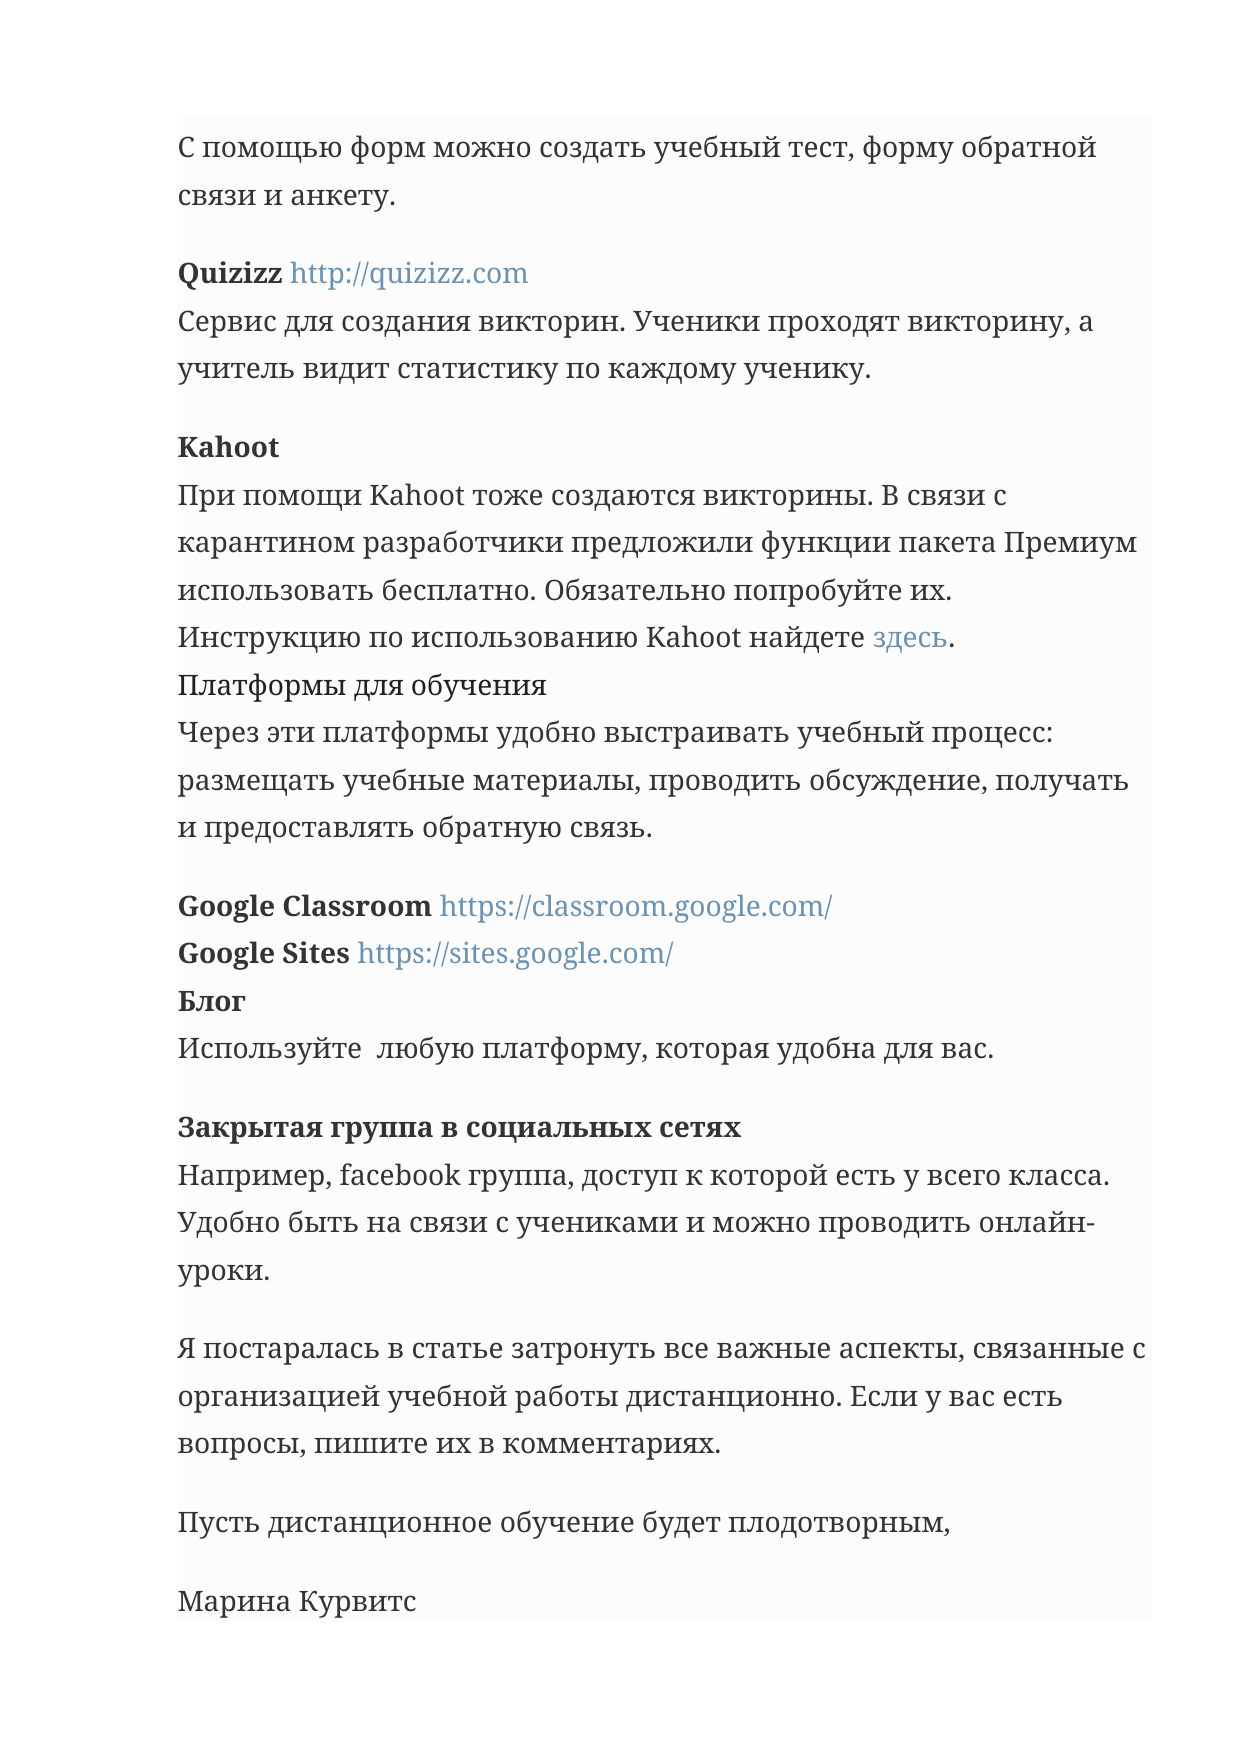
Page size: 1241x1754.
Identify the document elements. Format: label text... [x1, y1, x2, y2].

text Пусть дистанционное обучение будет плодотворным, [177, 1493, 1152, 1541]
text Сервис для создания викторин. Ученики проходят викторину, а учитель видит статистику по каждому ученику. [177, 292, 1152, 387]
text При помощи Kahoot тоже создаются викторины. В связи с карантином разработчики предложили функции пакета Премиум использовать бесплатно. Обязательно попробуйте их. Инструкцию по использованию Kahoot найдете здесь. [177, 466, 1152, 656]
text Блог [177, 972, 1152, 1019]
text Марина Курвитс [177, 1572, 1152, 1619]
text Google Sites https://sites.google.com/ [177, 924, 1152, 972]
text Через эти платформы удобно выстраивать учебный процесс: размещать учебные материалы, проводить обсуждение, получать и предоставлять обратную связь. [177, 703, 1152, 846]
text Платформы для обучения [177, 656, 1152, 703]
text Я постаралась в статье затронуть все важные аспекты, связанные с организацией учебной работы дистанционно. Если у вас есть вопросы, пишите их в комментариях. [177, 1319, 1152, 1462]
text Kahoot [177, 418, 1152, 466]
text Закрытая группа в социальных сетях [177, 1098, 1152, 1146]
text Используйте любую платформу, которая удобна для вас. [177, 1019, 1152, 1067]
text С помощью форм можно создать учебный тест, форму обратной связи и анкету. [177, 118, 1152, 213]
text Google Classroom https://classroom.google.com/ [177, 877, 1152, 924]
text Например, facebook группа, доступ к которой есть у всего класса. Удобно быть на связи с учениками и можно проводить онлайн-уроки. [177, 1146, 1152, 1288]
text Quizizz http://quizizz.com [177, 244, 1152, 292]
